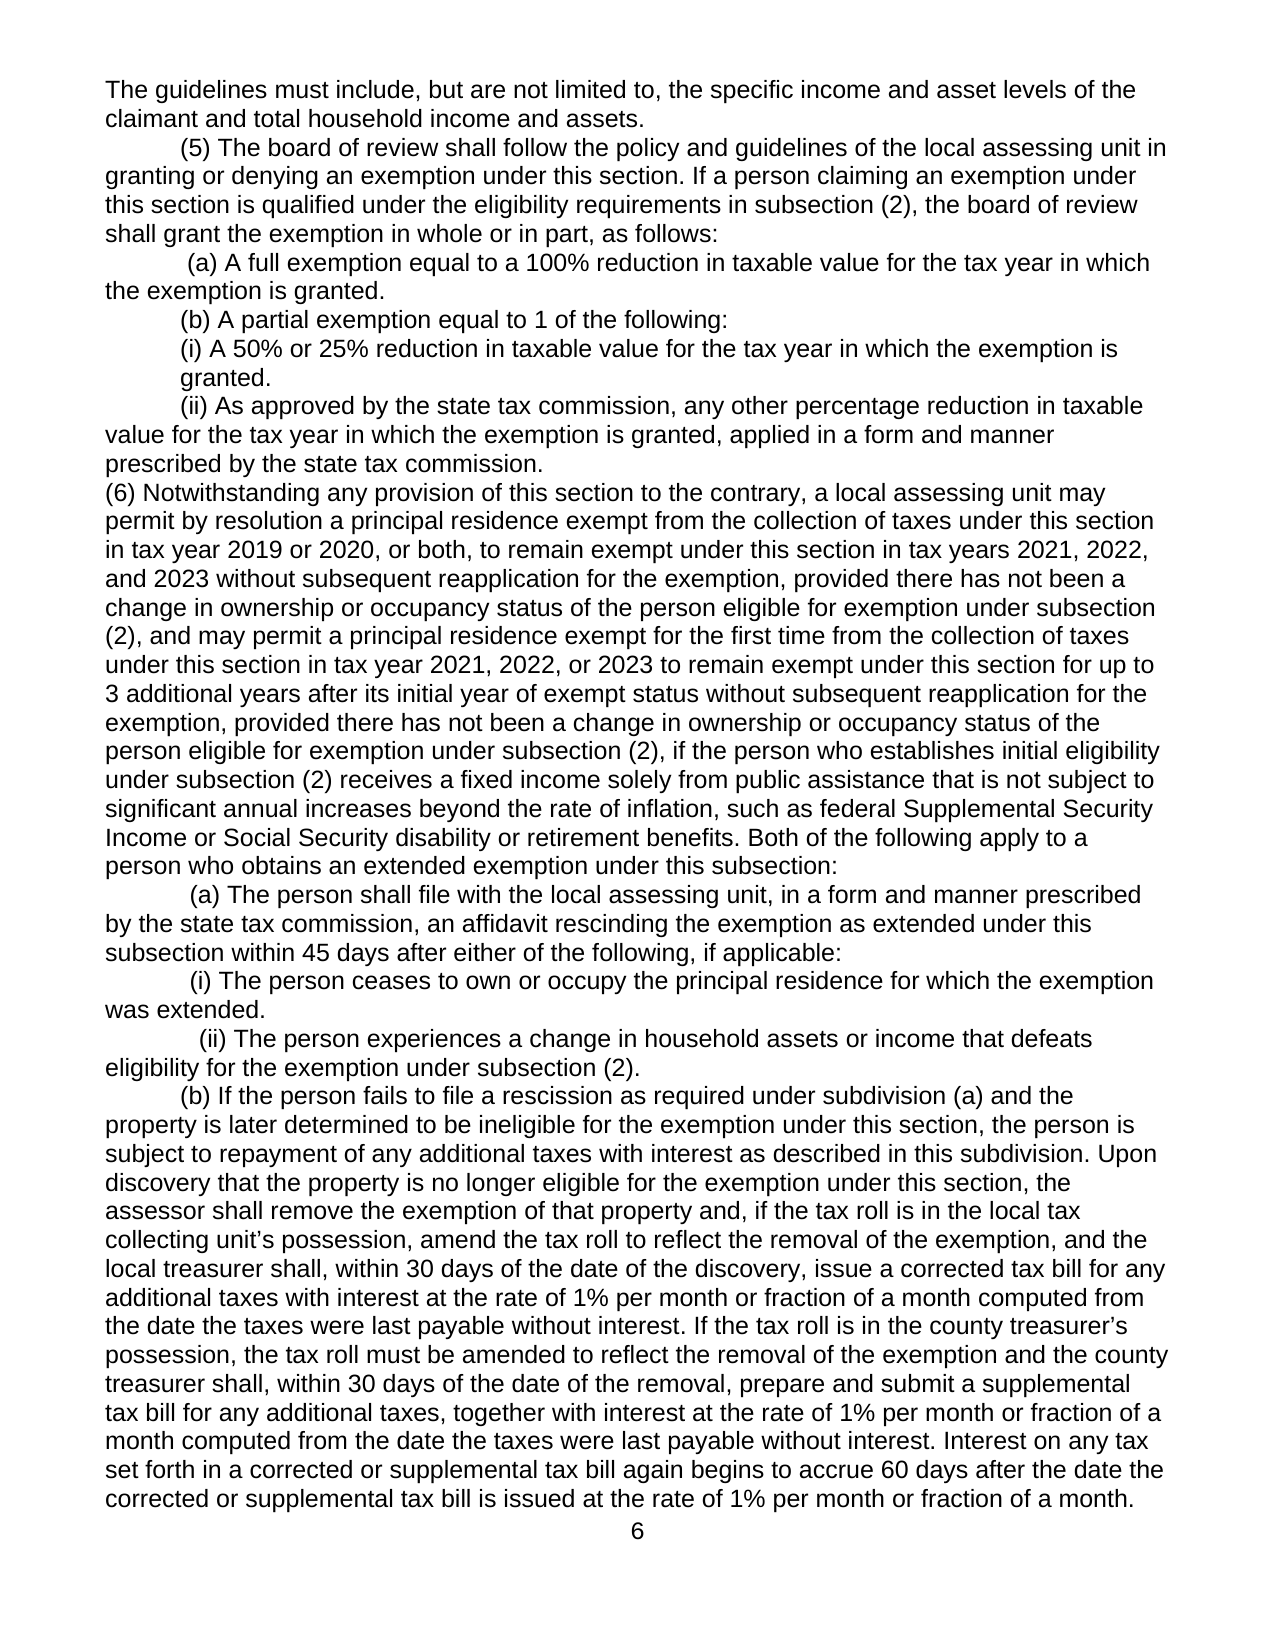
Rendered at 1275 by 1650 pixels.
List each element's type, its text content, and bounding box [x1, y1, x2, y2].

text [105, 1081, 1170, 1512]
text (5) The board of review shall follow the policy and guidelines of the local assessing unit in granting or denying an exemption under this section. If a person claiming an exemption under this section is qualified under the eligibility requirements in subsection (2), the board of review shall grant the exemption in whole or in part, as follows: [105, 132, 1170, 247]
text (i) A 50% or 25% reduction in taxable value for the tax year in which the exemption is granted. [180, 334, 1170, 391]
text (a) The person shall file with the local assessing unit, in a form and manner prescribed by the state tax commission, an affidavit rescinding the exemption as extended under this subsection within 45 days after either of the following, if applicable: [105, 880, 1170, 966]
text (6) Notwithstanding any provision of this section to the contrary, a local assessing unit may permit by resolution a principal residence exempt from the collection of taxes under this section in tax year 2019 or 2020, or both, to remain exempt under this section in tax years 2021, 2022, and 2023 without subsequent reapplication for the exemption, provided there has not been a change in ownership or occupancy status of the person eligible for exemption under subsection (2), and may permit a principal residence exempt for the first time from the collection of taxes under this section in tax year 2021, 2022, or 2023 to remain exempt under this section for up to 3 additional years after its initial year of exempt status without subsequent reapplication for the exemption, provided there has not been a change in ownership or occupancy status of the person eligible for exemption under subsection (2), if the person who establishes initial eligibility under subsection (2) receives a fixed income solely from public assistance that is not subject to significant annual increases beyond the rate of inflation, such as federal Supplemental Security Income or Social Security disability or retirement benefits. Both of the following apply to a person who obtains an extended exemption under this subsection: [105, 477, 1170, 880]
text (b) A partial exemption equal to 1 of the following: [105, 305, 1170, 334]
text (i) The person ceases to own or occupy the principal residence for which the exemption was extended. [105, 966, 1170, 1024]
text (ii) The person experiences a change in household assets or income that defeats eligibility for the exemption under subsection (2). [105, 1024, 1170, 1081]
text (ii) As approved by the state tax commission, any other percentage reduction in taxable value for the tax year in which the exemption is granted, applied in a form and manner prescribed by the state tax commission. [105, 391, 1170, 477]
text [105, 75, 1170, 132]
text (a) A full exemption equal to a 100% reduction in taxable value for the tax year in which the exemption is granted. [105, 247, 1170, 305]
